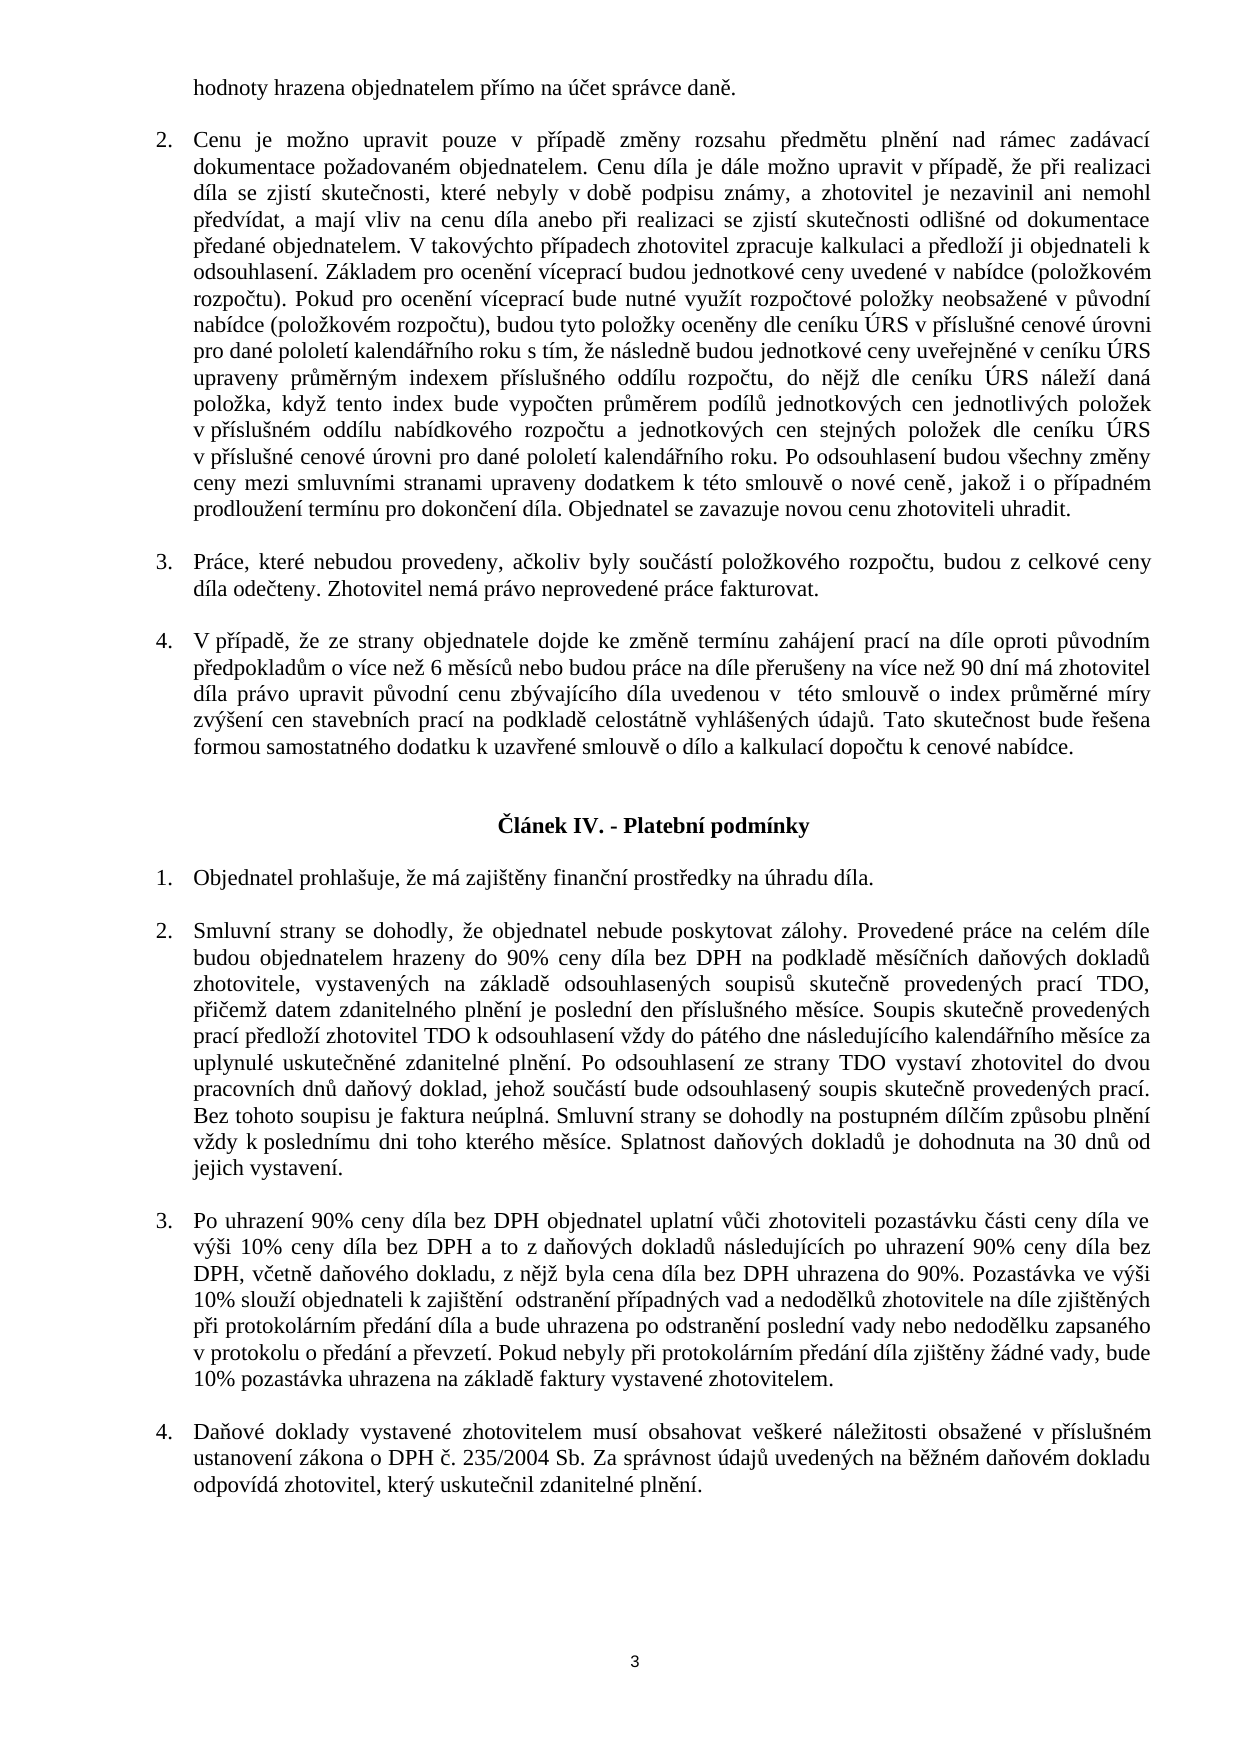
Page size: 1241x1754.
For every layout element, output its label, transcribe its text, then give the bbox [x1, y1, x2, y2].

list Cenu je možno upravit pouze v případě změny rozsahu předmětu plnění nad rámec zadávací dokumentace požadovaném objednatelem. Cenu díla je dále možno upravit v případě, že při realizaci díla se zjistí skutečnosti, které nebyly v době podpisu známy, a zhotovitel je nezavinil ani nemohl předvídat, a mají vliv na cenu díla anebo při realizaci se zjistí skutečnosti odlišné od dokumentace předané objednatelem. V takovýchto případech zhotovitel zpracuje kalkulaci a předloží ji objednateli k odsouhlasení. Základem pro ocenění víceprací budou jednotkové ceny uvedené v nabídce (položkovém rozpočtu). Pokud pro ocenění víceprací bude nutné využít rozpočtové položky neobsažené v původní nabídce (položkovém rozpočtu), budou tyto položky oceněny dle ceníku ÚRS v příslušné cenové úrovni pro dané pololetí kalendářního roku s tím, že následně budou jednotkové ceny uveřejněné v ceníku ÚRS upraveny průměrným indexem příslušného oddílu rozpočtu, do nějž dle ceníku ÚRS náleží daná položka, když tento index bude vypočten průměrem podílů jednotkových cen jednotlivých položek v příslušném oddílu nabídkového rozpočtu a jednotkových cen stejných položek dle ceníku ÚRS v příslušné cenové úrovni pro dané pololetí kalendářního roku. Po odsouhlasení budou všechny změny ceny mezi smluvními stranami upraveny dodatkem k této smlouvě o nové ceně, jakož i o případném prodloužení termínu pro dokončení díla. Objednatel se zavazuje novou cenu zhotoviteli uhradit. [156, 127, 1152, 522]
list Objednatel prohlašuje, že má zajištěny finanční prostředky na úhradu díla. [156, 864, 1152, 891]
list Daňové doklady vystavené zhotovitelem musí obsahovat veškeré náležitosti obsažené v příslušném ustanovení zákona o DPH č. 235/2004 Sb. Za správnost údajů uvedených na běžném daňovém dokladu odpovídá zhotovitel, který uskutečnil zdanitelné plnění. [156, 1418, 1152, 1497]
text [193, 74, 1152, 100]
text Článek IV. - Platební podmínky [156, 812, 1152, 838]
list Po uhrazení 90% ceny díla bez DPH objednatel uplatní vůči zhotoviteli pozastávku části ceny díla ve výši 10% ceny díla bez DPH a to z daňových dokladů následujících po uhrazení 90% ceny díla bez DPH, včetně daňového dokladu, z nějž byla cena díla bez DPH uhrazena do 90%. Pozastávka ve výši 10% slouží objednateli k zajištění odstranění případných vad a nedodělků zhotovitele na díle zjištěných při protokolárním předání díla a bude uhrazena po odstranění poslední vady nebo nedodělku zapsaného v protokolu o předání a převzetí. Pokud nebyly při protokolárním předání díla zjištěny žádné vady, bude 10% pozastávka uhrazena na základě faktury vystavené zhotovitelem. [156, 1207, 1152, 1392]
list Smluvní strany se dohodly, že objednatel nebude poskytovat zálohy. Provedené práce na celém díle budou objednatelem hrazeny do 90% ceny díla bez DPH na podkladě měsíčních daňových dokladů zhotovitele, vystavených na základě odsouhlasených soupisů skutečně provedených prací TDO, přičemž datem zdanitelného plnění je poslední den příslušného měsíce. Soupis skutečně provedených prací předloží zhotovitel TDO k odsouhlasení vždy do pátého dne následujícího kalendářního měsíce za uplynulé uskutečněné zdanitelné plnění. Po odsouhlasení ze strany TDO vystaví zhotovitel do dvou pracovních dnů daňový doklad, jehož součástí bude odsouhlasený soupis skutečně provedených prací. Bez tohoto soupisu je faktura neúplná. Smluvní strany se dohodly na postupném dílčím způsobu plnění vždy k poslednímu dni toho kterého měsíce. Splatnost daňových dokladů je dohodnuta na 30 dnů od jejich vystavení. [156, 917, 1152, 1181]
list V případě, že ze strany objednatele dojde ke změně termínu zahájení prací na díle oproti původním předpokladům o více než 6 měsíců nebo budou práce na díle přerušeny na více než 90 dní má zhotovitel díla právo upravit původní cenu zbývajícího díla uvedenou v této smlouvě o index průměrné míry zvýšení cen stavebních prací na podkladě celostátně vyhlášených údajů. Tato skutečnost bude řešena formou samostatného dodatku k uzavřené smlouvě o dílo a kalkulací dopočtu k cenové nabídce. [156, 627, 1152, 759]
list Práce, které nebudou provedeny, ačkoliv byly součástí položkového rozpočtu, budou z celkové ceny díla odečteny. Zhotovitel nemá právo neprovedené práce fakturovat. [156, 548, 1152, 601]
